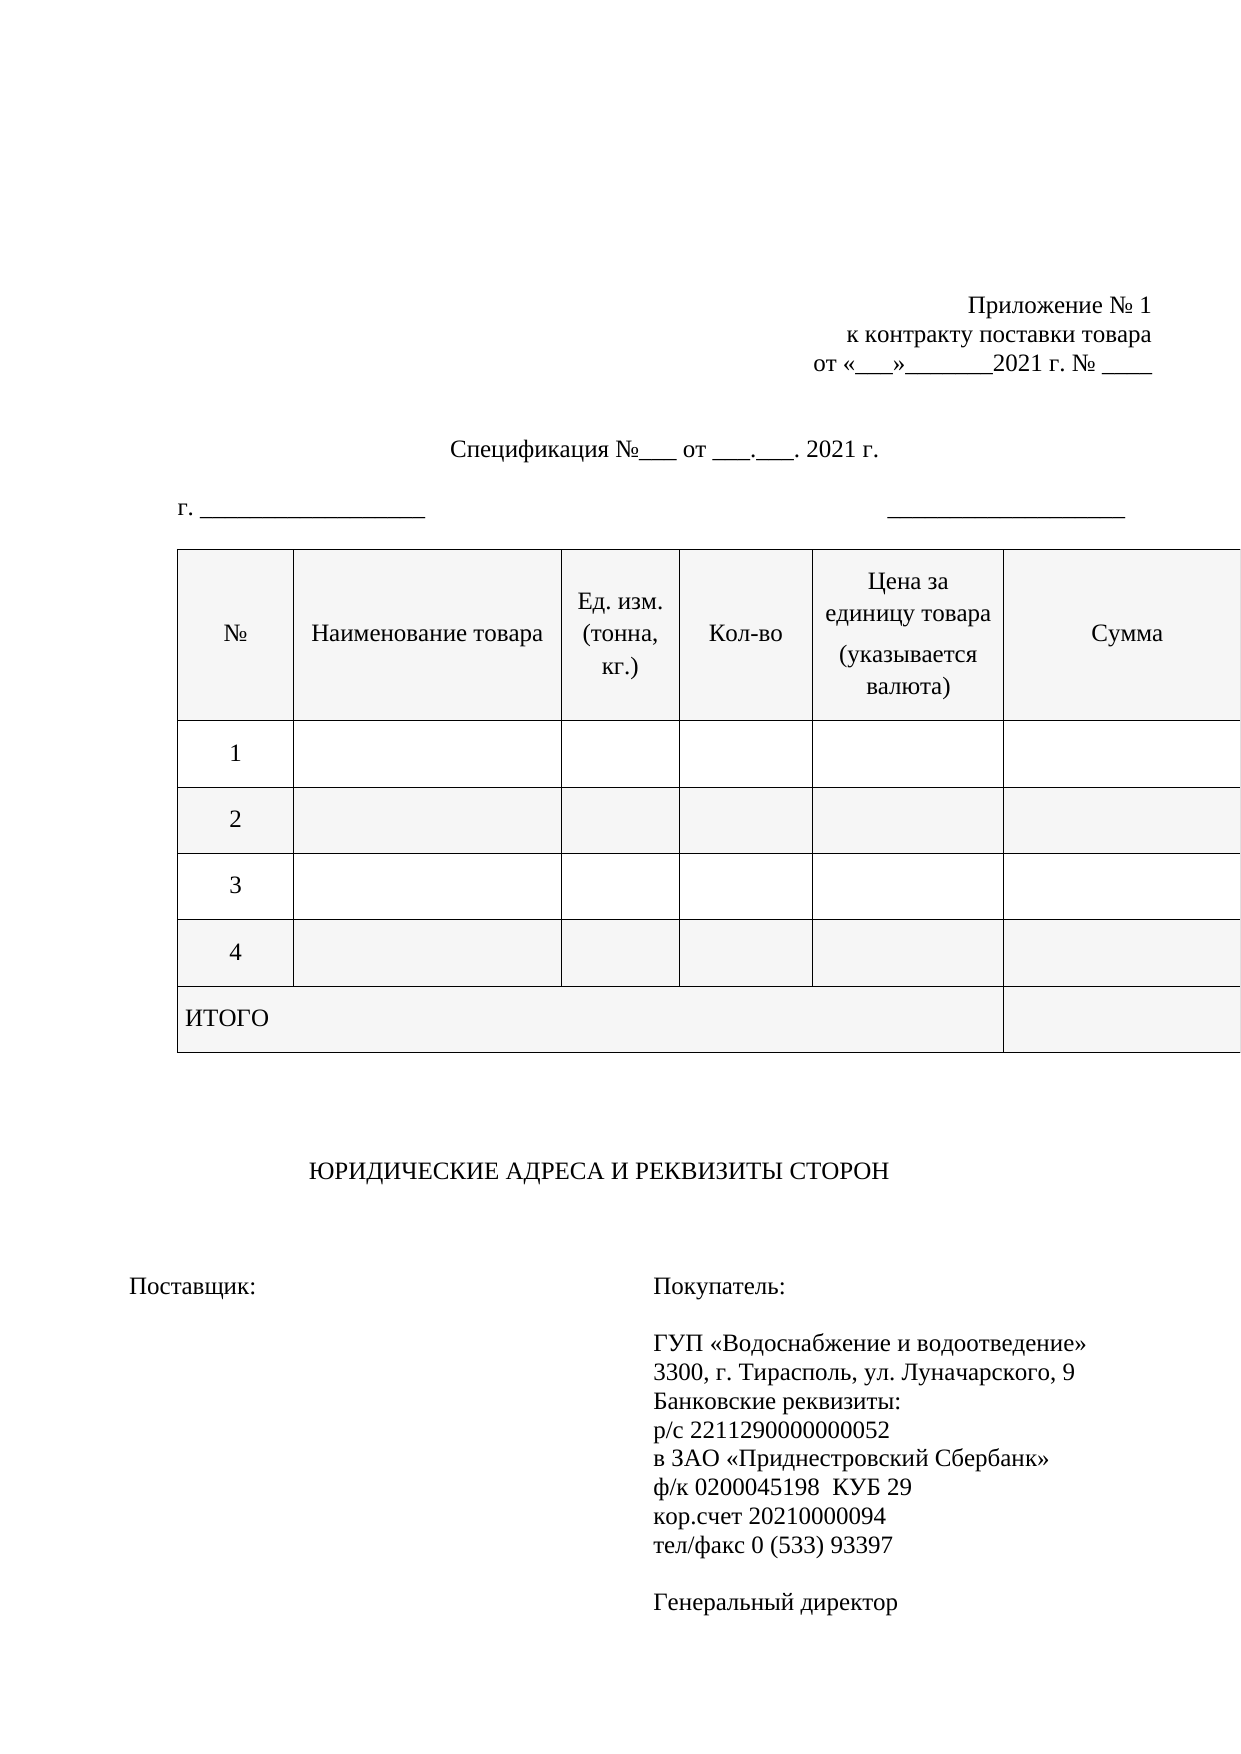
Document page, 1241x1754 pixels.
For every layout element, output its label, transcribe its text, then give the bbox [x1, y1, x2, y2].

table_cell [1004, 920, 1240, 986]
table_cell [1004, 987, 1240, 1052]
table_cell [294, 721, 561, 787]
table_header Кол-во [680, 550, 812, 720]
table_header Цена за единицу товара (указывается валюта) [813, 550, 1003, 720]
table_cell [562, 721, 679, 787]
table_header Наименование товара [294, 550, 561, 720]
text Приложение № 1 [177, 291, 1152, 319]
table_cell [1004, 854, 1240, 919]
table_cell [562, 788, 679, 853]
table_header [118, 1271, 642, 1616]
table_cell [1004, 721, 1240, 787]
table_cell 4 [178, 920, 293, 986]
text ЮРИДИЧЕСКИЕ АДРЕСА И РЕКВИЗИТЫ СТОРОН [252, 1156, 1152, 1185]
table_cell [294, 920, 561, 986]
text г. __________________ ___________________ [177, 492, 1152, 521]
text к контракту поставки товара [177, 319, 1152, 348]
table_cell [294, 854, 561, 919]
table_cell [680, 920, 812, 986]
table_cell 2 [178, 788, 293, 853]
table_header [642, 1271, 1196, 1616]
table_cell [813, 920, 1003, 986]
table_cell [562, 920, 679, 986]
table_cell ИТОГО [178, 987, 1003, 1052]
table_cell [813, 788, 1003, 853]
table_header Ед. изм. (тонна, кг.) [562, 550, 679, 720]
table_cell [294, 788, 561, 853]
table_header № [178, 550, 293, 720]
table_cell [680, 721, 812, 787]
table_cell 3 [178, 854, 293, 919]
table_cell 1 [178, 721, 293, 787]
table_cell [813, 854, 1003, 919]
table_cell [680, 788, 812, 853]
table_header Сумма [1004, 550, 1240, 720]
table_cell [813, 721, 1003, 787]
table_cell [680, 854, 812, 919]
text Спецификация №___ от ___.___. 2021 г. [177, 434, 1152, 463]
table_cell [562, 854, 679, 919]
table_cell [1004, 788, 1240, 853]
text от «___»_______2021 г. № ____ [177, 348, 1152, 377]
